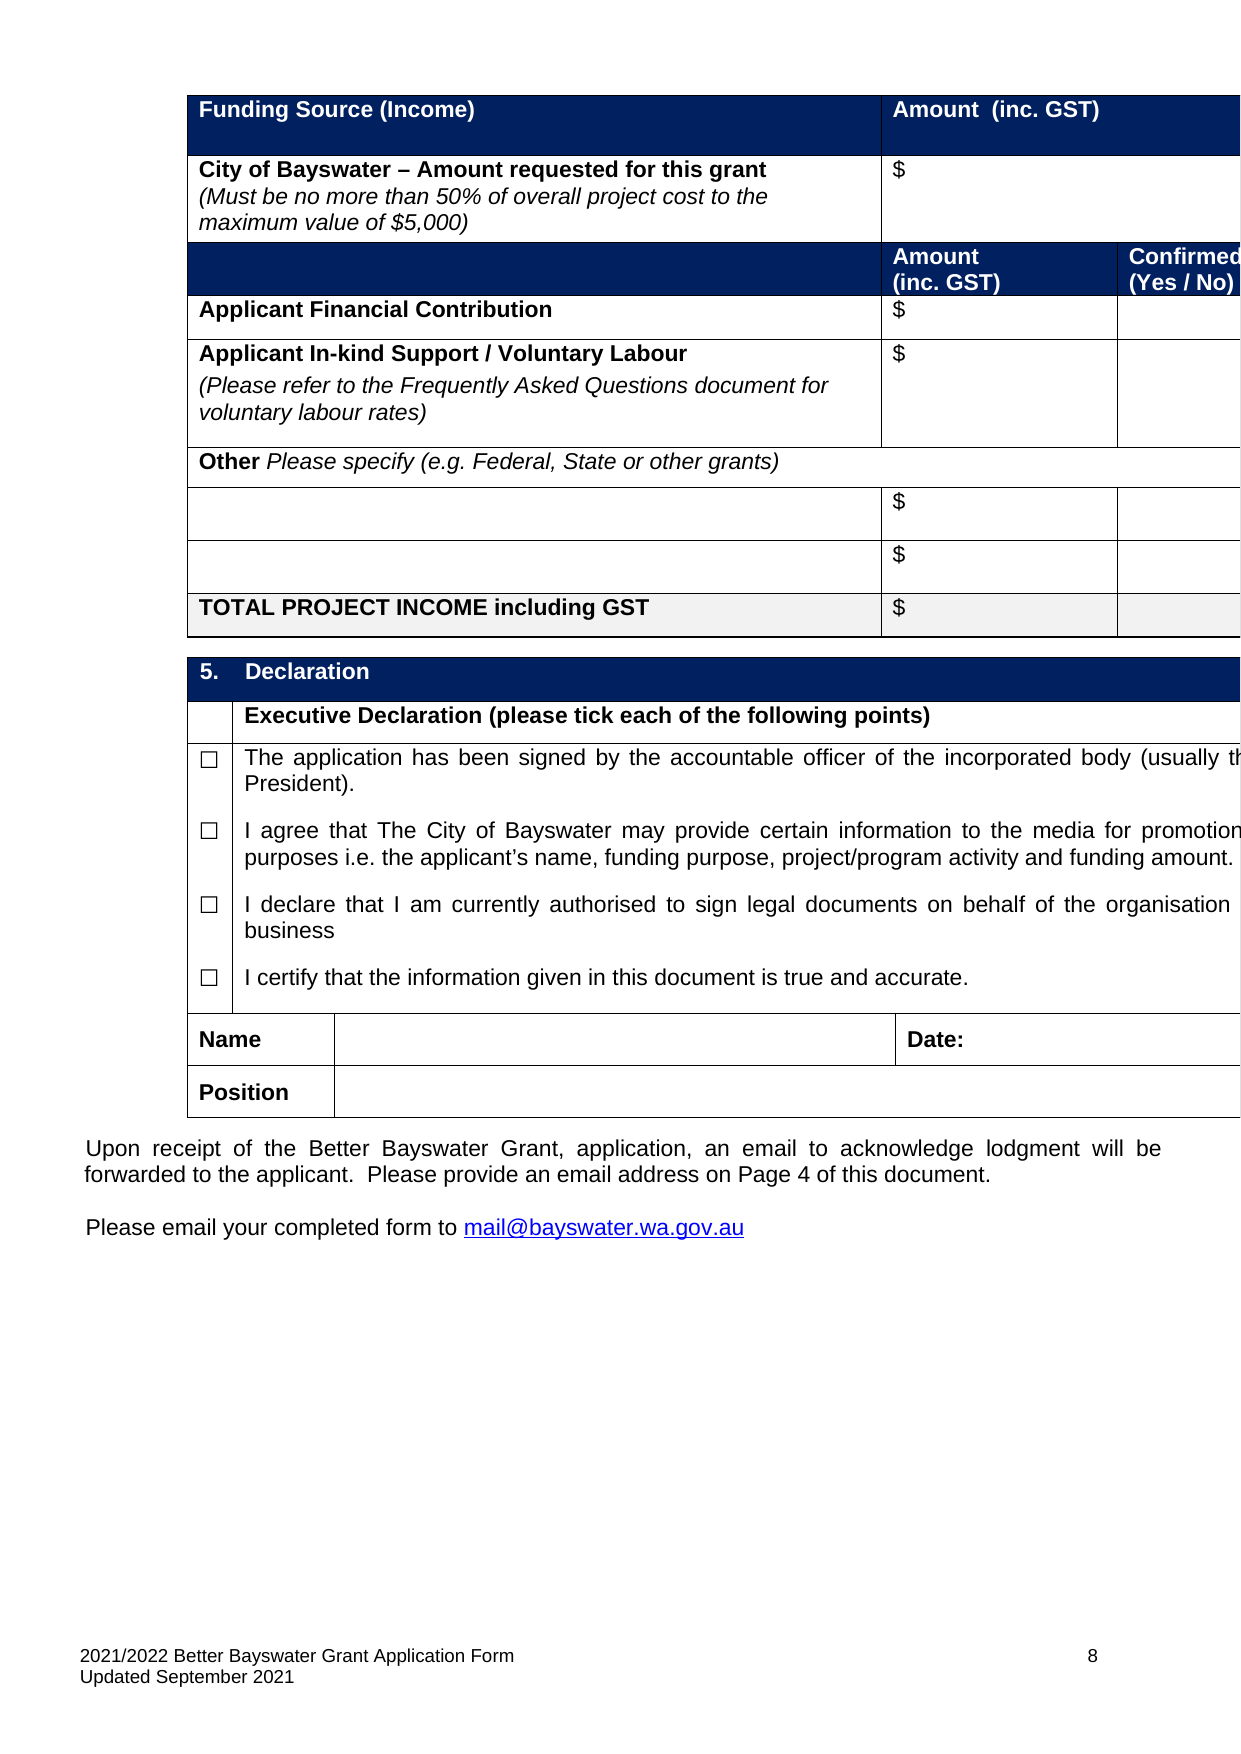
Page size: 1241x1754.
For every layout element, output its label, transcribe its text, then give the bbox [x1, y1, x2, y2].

table_cell Applicant Financial Contribution [188, 296, 881, 339]
table_header Declaration [188, 658, 1240, 701]
table_cell [335, 1066, 1240, 1117]
table_cell [188, 744, 232, 1013]
text Please email your completed form to mail@bayswater.wa.gov.au [84, 1214, 1162, 1240]
table_cell Position [188, 1066, 334, 1117]
table_cell [1118, 488, 1240, 540]
table_cell [335, 1014, 895, 1065]
table_cell [1118, 541, 1240, 593]
table_cell [1118, 296, 1240, 339]
table_cell TOTAL PROJECT INCOME including GST [188, 594, 881, 636]
table_cell $ [882, 156, 1240, 242]
table_cell Applicant In-kind Support / Voluntary Labour (Please refer to the Frequently Asked Questions document for voluntary labour rates) [188, 340, 881, 447]
table_cell Other Please specify (e.g. Federal, State or other grants) [188, 448, 1240, 487]
table_header Funding Source (Income) [188, 96, 881, 155]
text Upon receipt of the Better Bayswater Grant, application, an email to acknowledge lodgment will be forwarded to the applicant. Please provide an email address on Page 4 of this document. [84, 1135, 1162, 1188]
table_cell [1118, 594, 1240, 636]
table_cell The application has been signed by the accountable officer of the incorporated body (usually the President). I agree that The City of Bayswater may provide certain information to the media for promotional purposes i.e. the applicant’s name, funding purpose, project/program activity and funding amount. I declare that I am currently authorised to sign legal documents on behalf of the organisation or business I certify that the information given in this document is true and accurate. [233, 744, 1240, 1013]
table_cell City of Bayswater – Amount requested for this grant (Must be no more than 50% of overall project cost to the maximum value of $5,000) [188, 156, 881, 242]
table_cell Date: [896, 1014, 1240, 1065]
table_cell [1118, 340, 1240, 447]
table_cell $ [882, 340, 1117, 447]
table_cell $ [882, 296, 1117, 339]
table_cell $ [882, 488, 1117, 540]
table_cell Name [188, 1014, 334, 1065]
table_cell Executive Declaration (please tick each of the following points) [233, 702, 1240, 743]
table_cell Confirmed (Yes / No) [1118, 243, 1240, 295]
table_cell [188, 702, 232, 743]
table_cell [188, 541, 881, 593]
table_cell $ [882, 541, 1117, 593]
table_cell [188, 243, 881, 295]
table_header Amount (inc. GST) [882, 96, 1240, 155]
table_cell Amount (inc. GST) [882, 243, 1117, 295]
table_cell [188, 488, 881, 540]
table_cell $ [882, 594, 1117, 636]
